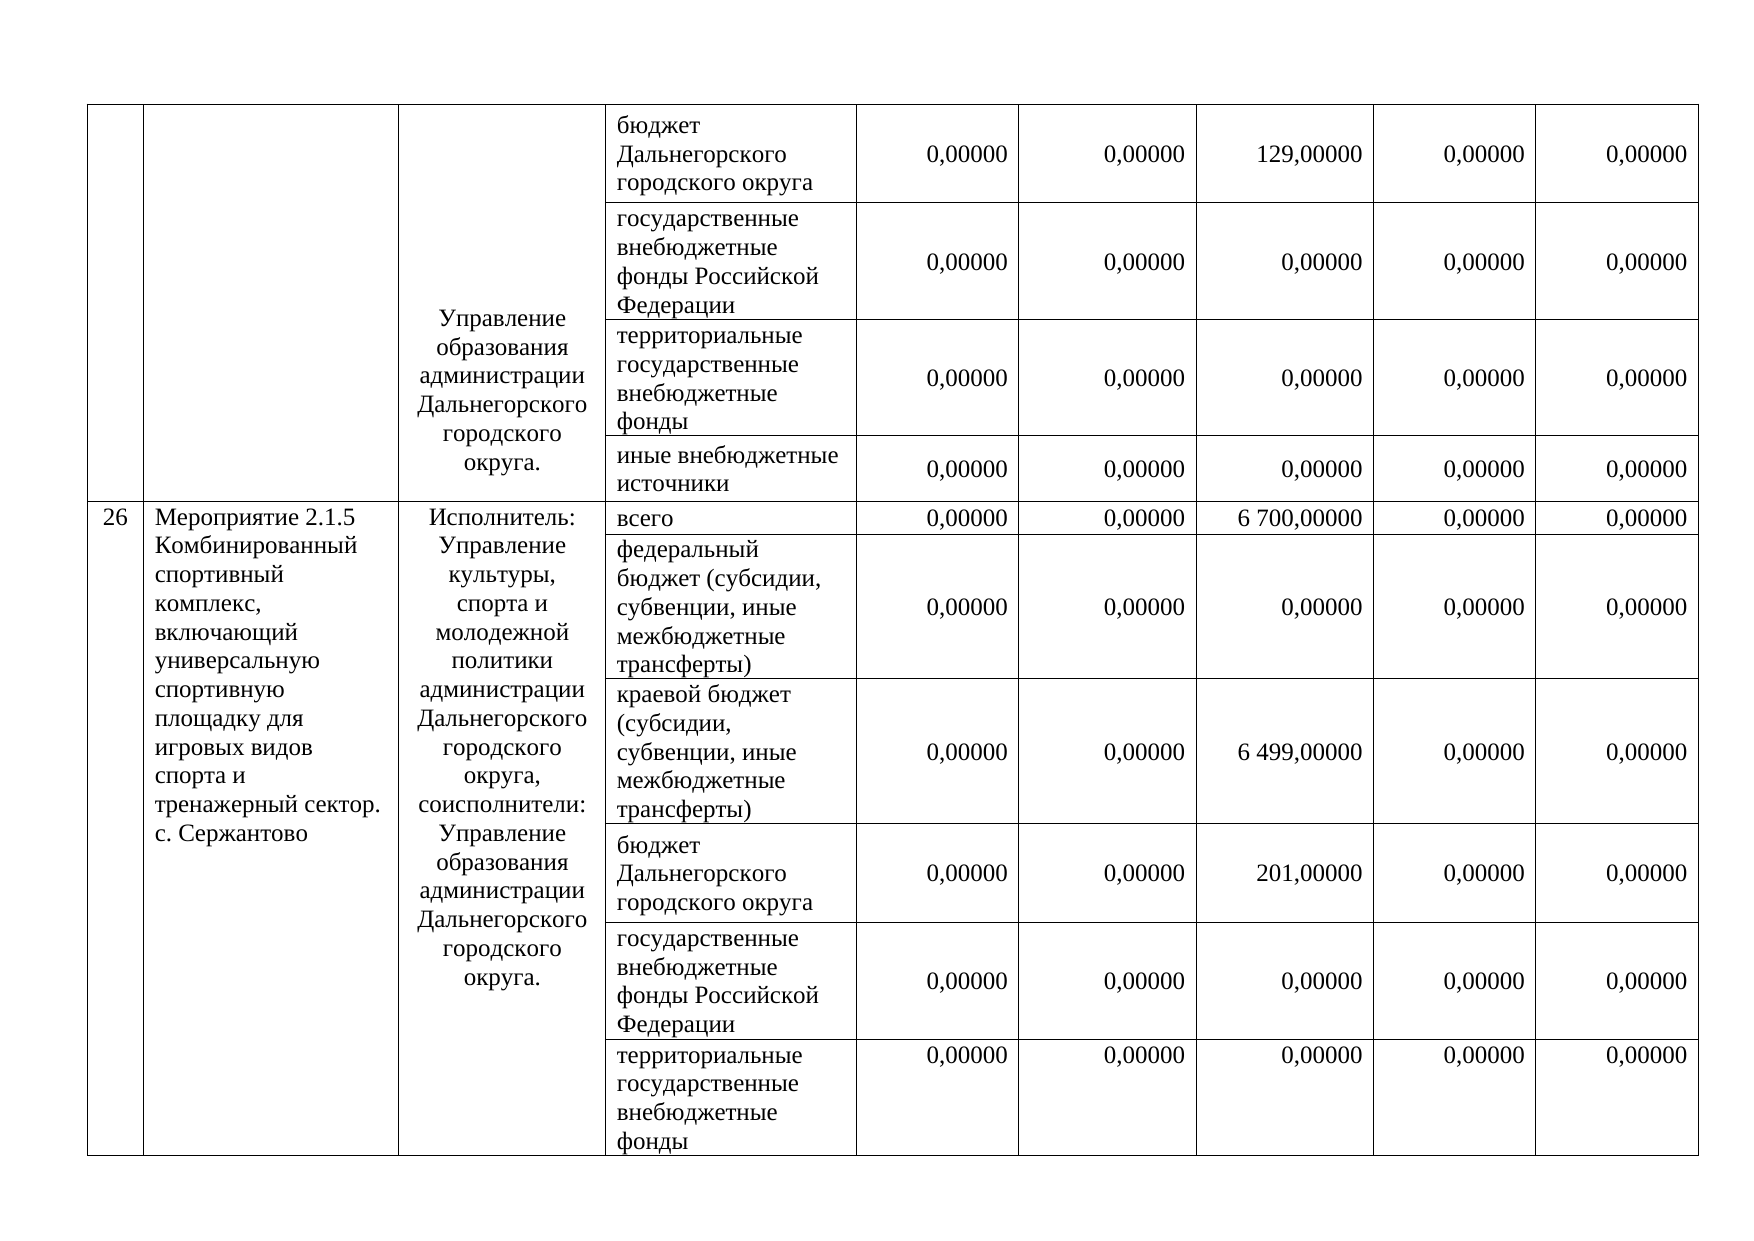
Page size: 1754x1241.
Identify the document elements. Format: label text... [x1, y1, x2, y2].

table_cell 6 700,00000 [1197, 502, 1373, 533]
table_cell 0,00000 [1536, 824, 1698, 922]
table_cell 0,00000 [1536, 320, 1698, 435]
table_cell 0,00000 [1197, 436, 1373, 501]
table_cell 0,00000 [1019, 320, 1196, 435]
table_cell 0,00000 [1536, 535, 1698, 678]
table_cell 0,00000 [1374, 535, 1535, 678]
table_cell 0,00000 [1536, 436, 1698, 501]
table_cell 0,00000 [857, 679, 1018, 823]
table_cell 26 [88, 502, 143, 1155]
table_cell 0,00000 [1197, 320, 1373, 435]
table_cell 0,00000 [1374, 436, 1535, 501]
table_cell 0,00000 [1374, 824, 1535, 922]
table_cell всего [606, 502, 856, 533]
table_cell 0,00000 [1019, 105, 1196, 202]
table_cell 0,00000 [1374, 679, 1535, 823]
table_cell 0,00000 [1019, 679, 1196, 823]
table_cell Мероприятие 2.1.5 Комбинированный спортивный комплекс, включающий универсальную спортивную площадку для игровых видов спорта и тренажерный сектор. с. Сержантово [144, 502, 398, 1155]
table_cell 0,00000 [857, 203, 1018, 319]
table_cell федеральный бюджет (субсидии, субвенции, иные межбюджетные трансферты) [606, 535, 856, 678]
table_cell Исполнитель: Управление культуры, спорта и молодежной политики администрации Дальнегорского городского округа, соисполнители: Управление образования администрации Дальнегорского городского округа. [399, 502, 605, 1155]
table_cell бюджет Дальнегорского городского округа [606, 105, 856, 202]
table_cell 0,00000 [1019, 502, 1196, 533]
table_cell 0,00000 [857, 535, 1018, 678]
table_cell 0,00000 [1536, 203, 1698, 319]
table_cell 0,00000 [1197, 535, 1373, 678]
table_cell иные внебюджетные источники [606, 436, 856, 501]
table_cell 201,00000 [1197, 824, 1373, 922]
table_cell 0,00000 [857, 1040, 1018, 1155]
table_cell 0,00000 [857, 320, 1018, 435]
table_cell 0,00000 [1536, 679, 1698, 823]
table_cell 0,00000 [1019, 923, 1196, 1039]
table_cell 0,00000 [857, 105, 1018, 202]
table_cell 0,00000 [1019, 203, 1196, 319]
table_cell 0,00000 [1374, 203, 1535, 319]
table_cell краевой бюджет (субсидии, субвенции, иные межбюджетные трансферты) [606, 679, 856, 823]
table_cell государственные внебюджетные фонды Российской Федерации [606, 203, 856, 319]
table_cell 0,00000 [1536, 105, 1698, 202]
table_cell 0,00000 [1536, 502, 1698, 533]
table_cell 129,00000 [1197, 105, 1373, 202]
table_cell 0,00000 [1197, 203, 1373, 319]
table_cell 0,00000 [1019, 1040, 1196, 1155]
table_cell 0,00000 [1374, 1040, 1535, 1155]
table_cell 0,00000 [857, 923, 1018, 1039]
table_cell государственные внебюджетные фонды Российской Федерации [606, 923, 856, 1039]
table_cell 0,00000 [1536, 1040, 1698, 1155]
table_cell 0,00000 [1374, 320, 1535, 435]
table_cell территориальные государственные внебюджетные фонды [606, 320, 856, 435]
table_cell 6 499,00000 [1197, 679, 1373, 823]
table_cell бюджет Дальнегорского городского округа [606, 824, 856, 922]
table_cell 0,00000 [1374, 923, 1535, 1039]
table_cell территориальные государственные внебюджетные фонды [606, 1040, 856, 1155]
table_cell 0,00000 [857, 502, 1018, 533]
table_cell 0,00000 [1374, 105, 1535, 202]
table_cell 0,00000 [857, 824, 1018, 922]
table_cell 0,00000 [1536, 923, 1698, 1039]
table_cell 0,00000 [1019, 436, 1196, 501]
table_cell 0,00000 [857, 436, 1018, 501]
table_cell 0,00000 [1197, 1040, 1373, 1155]
table_cell 0,00000 [1019, 535, 1196, 678]
table_cell 0,00000 [1197, 923, 1373, 1039]
table_cell 0,00000 [1374, 502, 1535, 533]
table_cell 0,00000 [1019, 824, 1196, 922]
